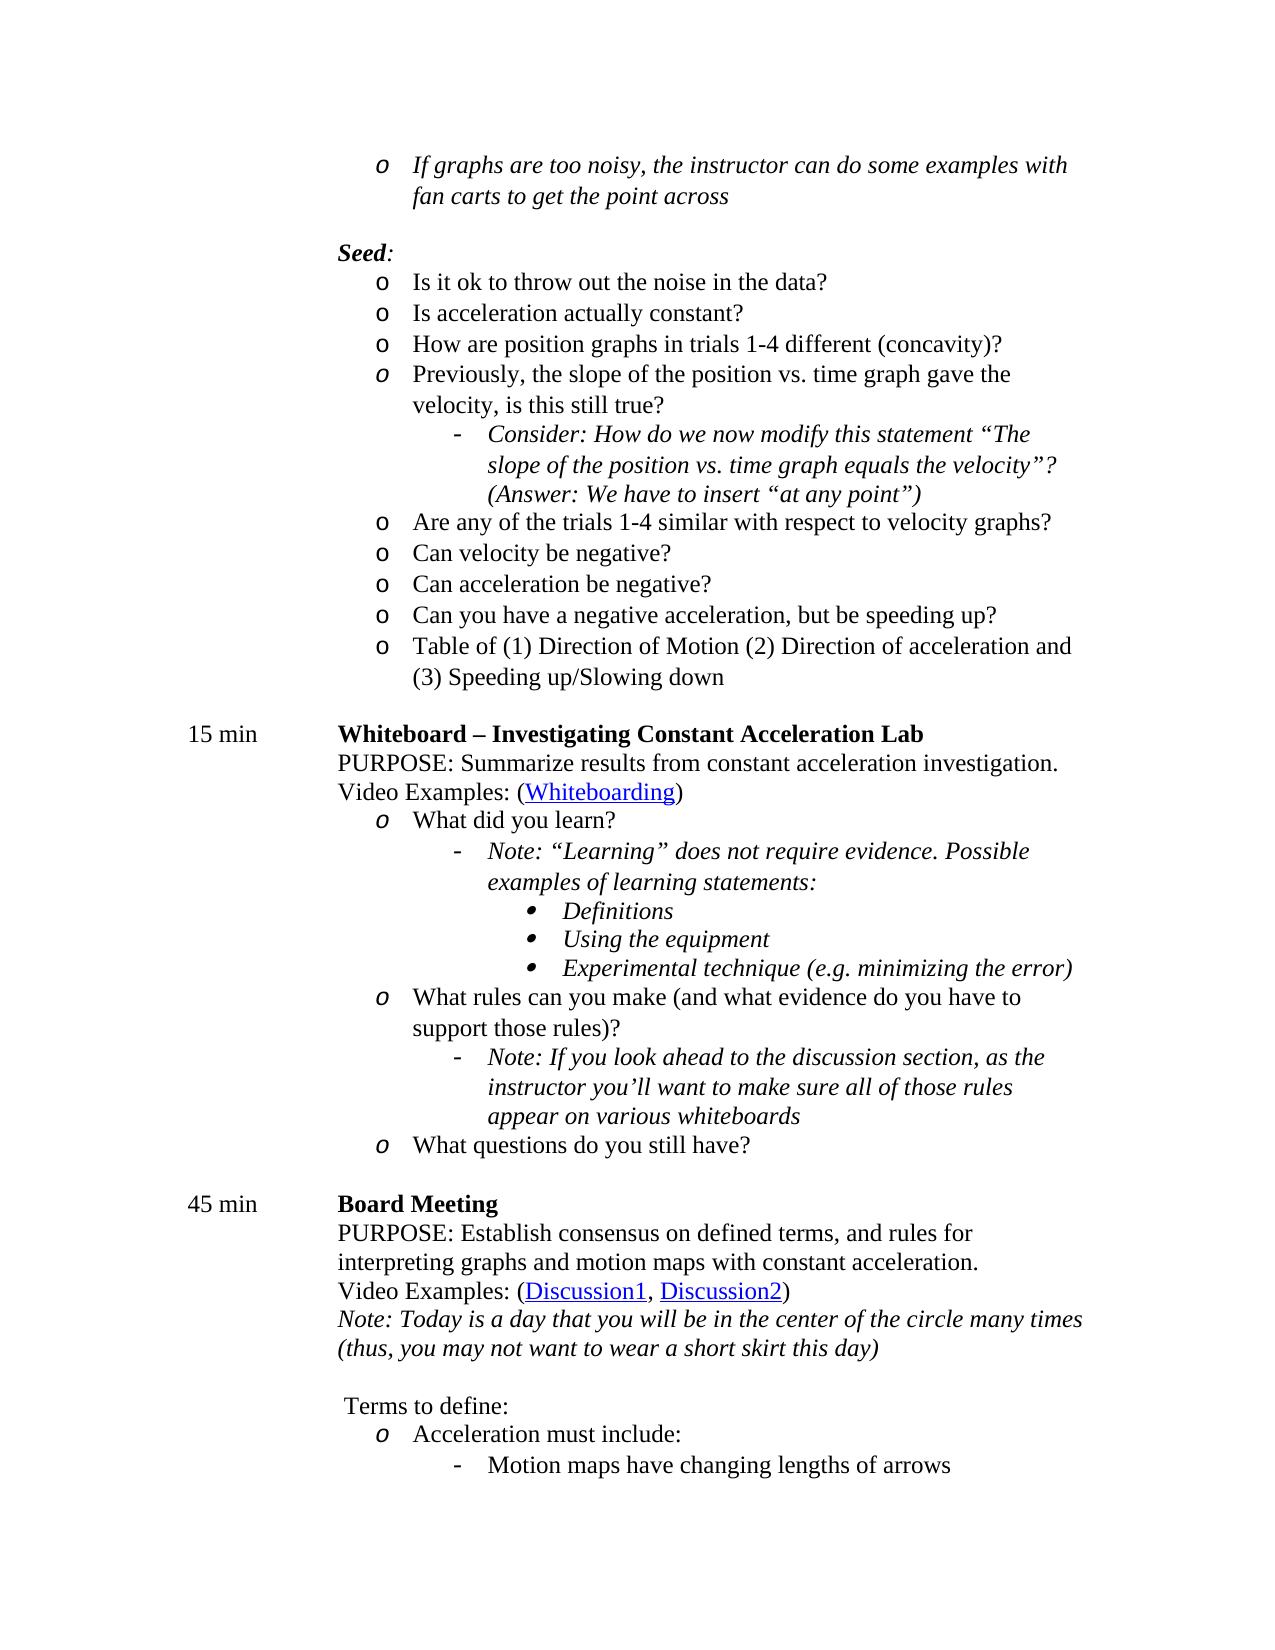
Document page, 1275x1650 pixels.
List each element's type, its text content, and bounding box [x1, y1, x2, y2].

list Can acceleration be negative? [375, 569, 1087, 600]
text Note: Today is a day that you will be in the center of the circle many times (thus, you may not want to wear a short skirt this day) [337, 1304, 1087, 1362]
list Previously, the slope of the position vs. time graph gave the velocity, is this still true? [375, 359, 1087, 419]
list Note: “Learning” does not require evidence. Possible examples of learning statements: [450, 836, 1087, 896]
text PURPOSE: Establish consensus on defined terms, and rules for interpreting graphs and motion maps with constant acceleration. [337, 1218, 1087, 1276]
list What did you learn? [375, 805, 1087, 836]
list Can velocity be negative? [375, 538, 1087, 569]
list Experimental technique (e.g. minimizing the error) [525, 953, 1087, 982]
list Can you have a negative acceleration, but be speeding up? [375, 600, 1087, 631]
list Using the equipment [525, 924, 1087, 953]
text 45 min Board Meeting [187, 1189, 1087, 1218]
text Video Examples: (Whiteboarding) [187, 777, 1087, 805]
text Terms to define: [337, 1391, 1087, 1419]
list How are position graphs in trials 1-4 different (concavity)? [375, 329, 1087, 359]
list What questions do you still have? [375, 1130, 1087, 1161]
text PURPOSE: Summarize results from constant acceleration investigation. [187, 748, 1087, 777]
list Acceleration must include: [375, 1419, 1087, 1450]
text 15 min Whiteboard – Investigating Constant Acceleration Lab [187, 719, 1087, 748]
list What rules can you make (and what evidence do you have to support those rules)? [375, 982, 1087, 1042]
list Is it ok to throw out the noise in the data? [375, 267, 1087, 298]
list Definitions [525, 896, 1087, 924]
list Table of (1) Direction of Motion (2) Direction of acceleration and (3) Speeding up/Slowing down [375, 631, 1087, 690]
list Motion maps have changing lengths of arrows [450, 1450, 1087, 1481]
list Are any of the trials 1-4 similar with respect to velocity graphs? [375, 507, 1087, 538]
text Seed: [187, 238, 1087, 267]
list If graphs are too noisy, the instructor can do some examples with fan carts to get the point across [375, 150, 1087, 209]
text Video Examples: (Discussion1, Discussion2) [337, 1276, 1087, 1304]
list Note: If you look ahead to the discussion section, as the instructor you’ll want to make sure all of those rules appear on various whiteboards [450, 1042, 1087, 1130]
list Consider: How do we now modify this statement “The slope of the position vs. time graph equals the velocity”? (Answer: We have to insert “at any point”) [450, 419, 1087, 507]
list Is acceleration actually constant? [375, 298, 1087, 329]
